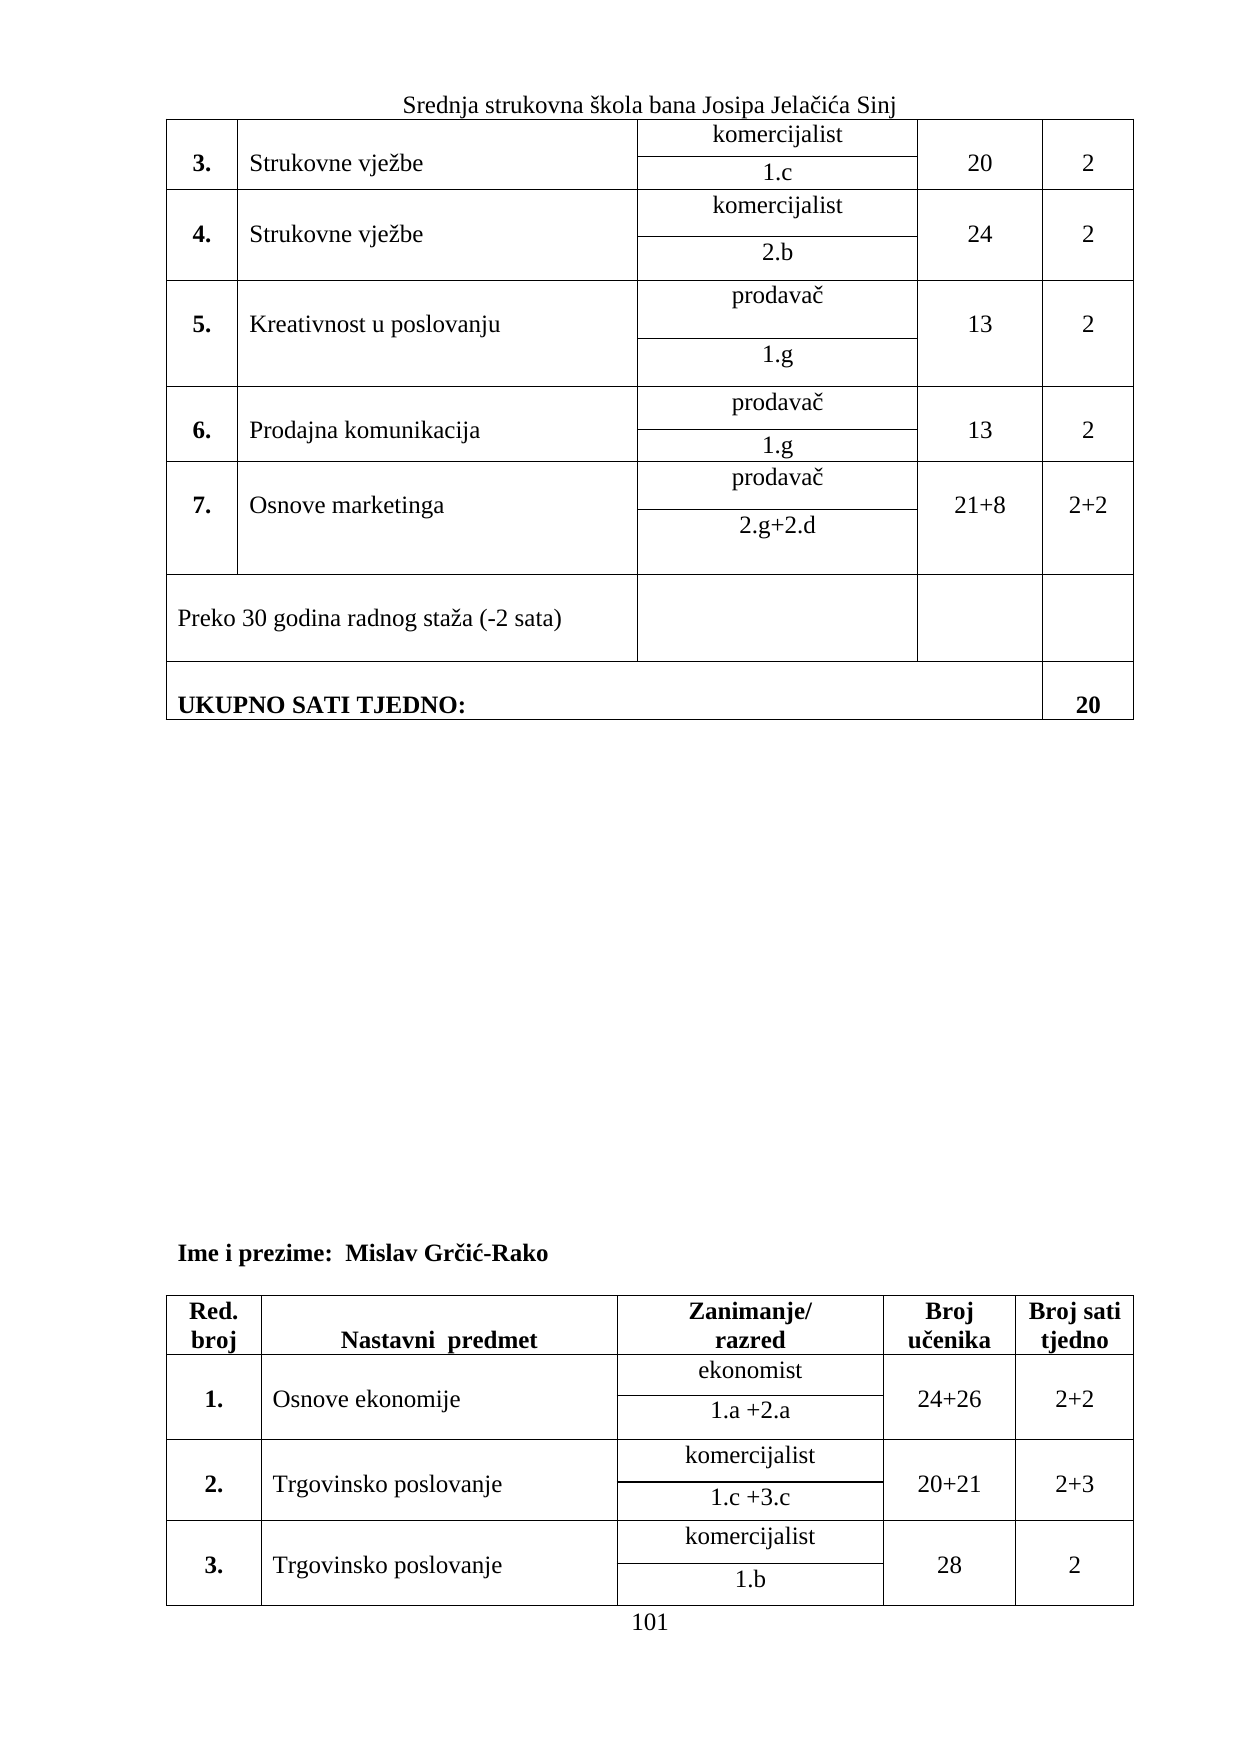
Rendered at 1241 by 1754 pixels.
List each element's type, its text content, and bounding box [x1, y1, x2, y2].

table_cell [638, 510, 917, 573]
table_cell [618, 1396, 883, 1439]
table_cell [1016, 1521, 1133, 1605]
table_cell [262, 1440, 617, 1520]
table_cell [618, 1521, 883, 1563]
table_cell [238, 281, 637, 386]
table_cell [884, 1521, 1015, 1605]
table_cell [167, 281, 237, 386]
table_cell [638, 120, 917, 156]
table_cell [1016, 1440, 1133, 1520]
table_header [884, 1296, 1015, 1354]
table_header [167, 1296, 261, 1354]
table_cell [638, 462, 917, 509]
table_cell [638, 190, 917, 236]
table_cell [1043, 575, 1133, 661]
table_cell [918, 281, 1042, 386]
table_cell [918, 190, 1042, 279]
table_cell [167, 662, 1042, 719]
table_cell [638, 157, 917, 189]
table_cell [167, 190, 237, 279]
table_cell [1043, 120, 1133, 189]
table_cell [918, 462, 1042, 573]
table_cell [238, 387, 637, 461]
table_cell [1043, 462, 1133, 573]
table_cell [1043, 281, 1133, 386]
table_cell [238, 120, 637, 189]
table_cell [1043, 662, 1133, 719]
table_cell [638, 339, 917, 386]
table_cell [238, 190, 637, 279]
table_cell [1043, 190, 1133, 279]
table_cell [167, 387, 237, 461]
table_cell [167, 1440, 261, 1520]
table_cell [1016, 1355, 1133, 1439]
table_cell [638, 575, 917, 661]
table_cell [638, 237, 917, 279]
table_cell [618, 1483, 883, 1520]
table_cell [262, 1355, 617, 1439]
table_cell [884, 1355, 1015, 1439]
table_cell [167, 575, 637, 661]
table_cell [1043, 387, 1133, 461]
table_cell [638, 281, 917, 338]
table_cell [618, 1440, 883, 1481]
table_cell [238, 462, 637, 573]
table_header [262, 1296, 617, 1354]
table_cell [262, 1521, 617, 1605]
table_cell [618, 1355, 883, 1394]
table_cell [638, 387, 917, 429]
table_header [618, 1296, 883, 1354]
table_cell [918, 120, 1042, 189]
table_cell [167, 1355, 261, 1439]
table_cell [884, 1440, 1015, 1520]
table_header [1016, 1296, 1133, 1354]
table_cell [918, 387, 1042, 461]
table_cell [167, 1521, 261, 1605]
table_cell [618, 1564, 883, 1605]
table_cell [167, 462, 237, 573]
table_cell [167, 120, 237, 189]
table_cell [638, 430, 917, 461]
text Ime i prezime: Mislav Grčić-Rako [177, 1238, 1122, 1267]
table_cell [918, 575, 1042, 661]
